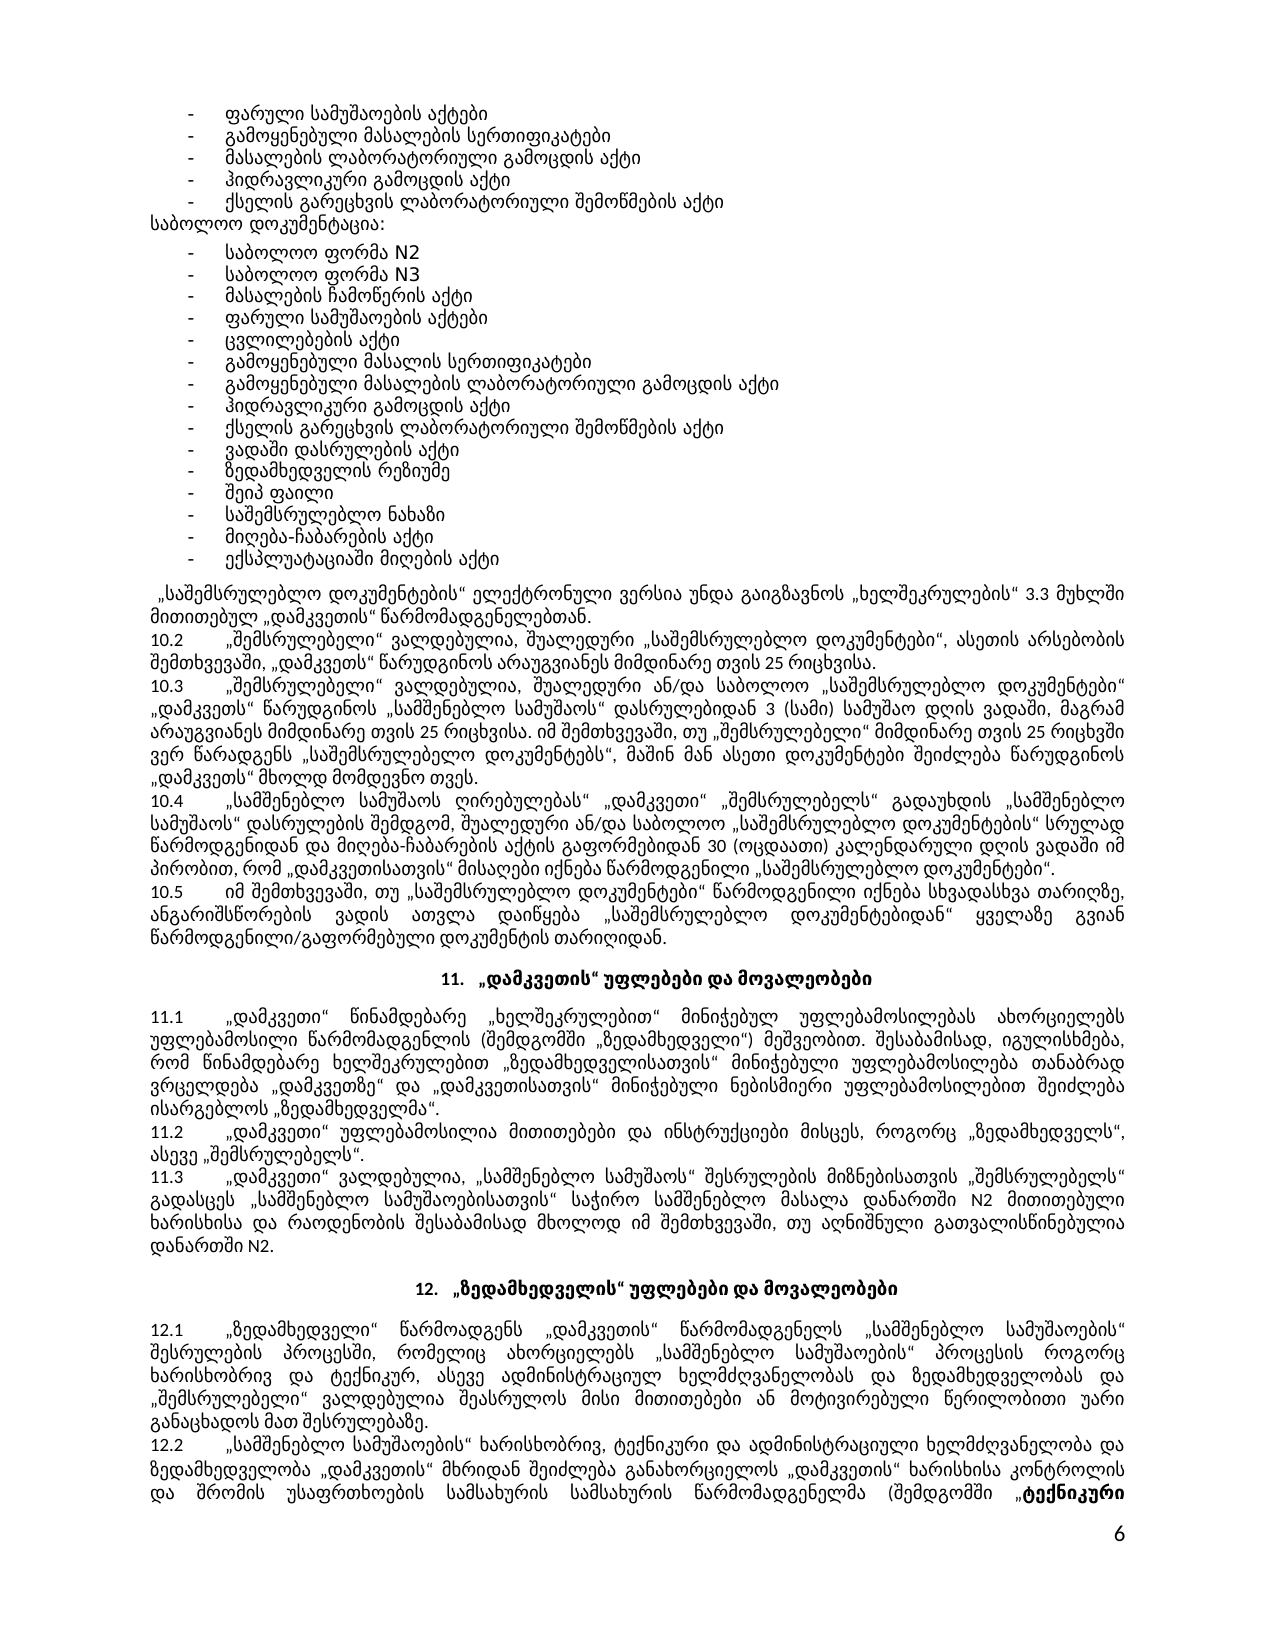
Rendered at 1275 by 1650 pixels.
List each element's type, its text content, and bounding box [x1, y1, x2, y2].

list „შემსრულებელი“ ვალდებულია, შუალედური ან/და საბოლოო „საშემსრულებლო დოკუმენტები“ „დამკვეთს“ წარუდგინოს „სამშენებლო სამუშაოს“ დასრულებიდან 3 (სამი) სამუშაო დღის ვადაში, მაგრამ არაუგვიანეს მიმდინარე თვის 25 რიცხვისა. იმ შემთხვევაში, თუ „შემსრულებელი“ მიმდინარე თვის 25 რიცხვში ვერ წარადგენს „საშემსრულებელო დოკუმენტებს“, მაშინ მან ასეთი დოკუმენტები შეიძლება წარუდგინოს „დამკვეთს“ მხოლდ მომდევნო თვეს. [150, 674, 1125, 789]
list „დამკვეთის“ უფლებები და მოვალეობები [187, 967, 1125, 990]
list მიღება-ჩაბარების აქტი [187, 526, 1125, 548]
list ჰიდრავლიკური გამოცდის აქტი [187, 395, 1125, 417]
list ფარული სამუშაოების აქტები [187, 307, 1125, 329]
list ვადაში დასრულების აქტი [187, 438, 1125, 460]
list მასალების ჩამოწერის აქტი [187, 285, 1125, 307]
list „ზედამხედველი“ წარმოადგენს „დამკვეთის“ წარმომადგენელს „სამშენებლო სამუშაოების“ შესრულების პროცესში, რომელიც ახორციელებს „სამშენებლო სამუშაოების“ პროცესის როგორც ხარისხობრივ და ტექნიკურ, ასევე ადმინისტრაციულ ხელმძღვანელობას და ზედამხედველობას და „შემსრულებელი“ ვალდებულია შეასრულოს მისი მითითებები ან მოტივირებული წერილობითი უარი განაცხადოს მათ შესრულებაზე. [150, 1318, 1125, 1433]
list გამოყენებული მასალების სერთიფიკატები [187, 125, 1125, 147]
list ქსელის გარეცხვის ლაბორატორიული შემოწმების აქტი [187, 417, 1125, 438]
list გამოყენებული მასალის სერთიფიკატები [187, 351, 1125, 373]
list ფარული სამუშაოების აქტები [187, 103, 1125, 125]
list მასალების ლაბორატორიული გამოცდის აქტი [187, 147, 1125, 169]
list ჰიდრავლიკური გამოცდის აქტი [187, 169, 1125, 191]
list იმ შემთხვევაში, თუ „საშემსრულებლო დოკუმენტები“ წარმოდგენილი იქნება სხვადასხვა თარიღზე, ანგარიშსწორების ვადის ათვლა დაიწყება „საშემსრულებლო დოკუმენტებიდან“ ყველაზე გვიან წარმოდგენილი/გაფორმებული დოკუმენტის თარიღიდან. [150, 880, 1125, 949]
list „შემსრულებელი“ ვალდებულია, შუალედური „საშემსრულებლო დოკუმენტები“, ასეთის არსებობის შემთხვევაში, „დამკვეთს“ წარუდგინოს არაუგვიანეს მიმდინარე თვის 25 რიცხვისა. [150, 628, 1125, 674]
list „დამკვეთი“ წინამდებარე „ხელშეკრულებით“ მინიჭებულ უფლებამოსილებას ახორციელებს უფლებამოსილი წარმომადგენლის (შემდგომში „ზედამხედველი“) მეშვეობით. შესაბამისად, იგულისხმება, რომ წინამდებარე ხელშეკრულებით „ზედამხედველისათვის“ მინიჭებული უფლებამოსილება თანაბრად ვრცელდება „დამკვეთზე“ და „დამკვეთისათვის“ მინიჭებული ნებისმიერი უფლებამოსილებით შეიძლება ისარგებლოს „ზედამხედველმა“. [150, 1005, 1125, 1120]
list ცვლილებების აქტი [187, 329, 1125, 351]
list ზედამხედველის რეზიუმე [187, 460, 1125, 482]
list საბოლოო დოკუმენტაცია: [150, 212, 1125, 234]
list საბოლოო ფორმა N3 [187, 263, 1125, 285]
text „საშემსრულებლო დოკუმენტების“ ელექტრონული ვერსია უნდა გაიგზავნოს „ხელშეკრულების“ 3.3 მუხლში მითითებულ „დამკვეთის“ წარმომადგენელებთან. [150, 582, 1125, 628]
list ქსელის გარეცხვის ლაბორატორიული შემოწმების აქტი [187, 191, 1125, 212]
list „ზედამხედველის“ უფლებები და მოვალეობები [187, 1278, 1125, 1301]
list „დამკვეთი“ უფლებამოსილია მითითებები და ინსტრუქციები მისცეს, როგორც „ზედამხედველს“, ასევე „შემსრულებელს“. [150, 1120, 1125, 1166]
list გამოყენებული მასალების ლაბორატორიული გამოცდის აქტი [187, 373, 1125, 395]
list საშემსრულებლო ნახაზი [187, 504, 1125, 526]
list „სამშენებლო სამუშაოს ღირებულებას“ „დამკვეთი“ „შემსრულებელს“ გადაუხდის „სამშენებლო სამუშაოს“ დასრულების შემდგომ, შუალედური ან/და საბოლოო „საშემსრულებლო დოკუმენტების“ სრულად წარმოდგენიდან და მიღება-ჩაბარების აქტის გაფორმებიდან 30 (ოცდაათი) კალენდარული დღის ვადაში იმ პირობით, რომ „დამკვეთისათვის“ მისაღები იქნება წარმოდგენილი „საშემსრულებლო დოკუმენტები“. [150, 789, 1125, 880]
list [150, 1433, 1125, 1504]
list შეიპ ფაილი [187, 482, 1125, 504]
list „დამკვეთი“ ვალდებულია, „სამშენებლო სამუშაოს“ შესრულების მიზნებისათვის „შემსრულებელს“ გადასცეს „სამშენებლო სამუშაოებისათვის“ საჭირო სამშენებლო მასალა დანართში N2 მითითებული ხარისხისა და რაოდენობის შესაბამისად მხოლოდ იმ შემთხვევაში, თუ აღნიშნული გათვალისწინებულია დანართში N2. [150, 1166, 1125, 1257]
list ექსპლუატაციაში მიღების აქტი [187, 548, 1125, 570]
list საბოლოო ფორმა N2 [187, 242, 1125, 263]
